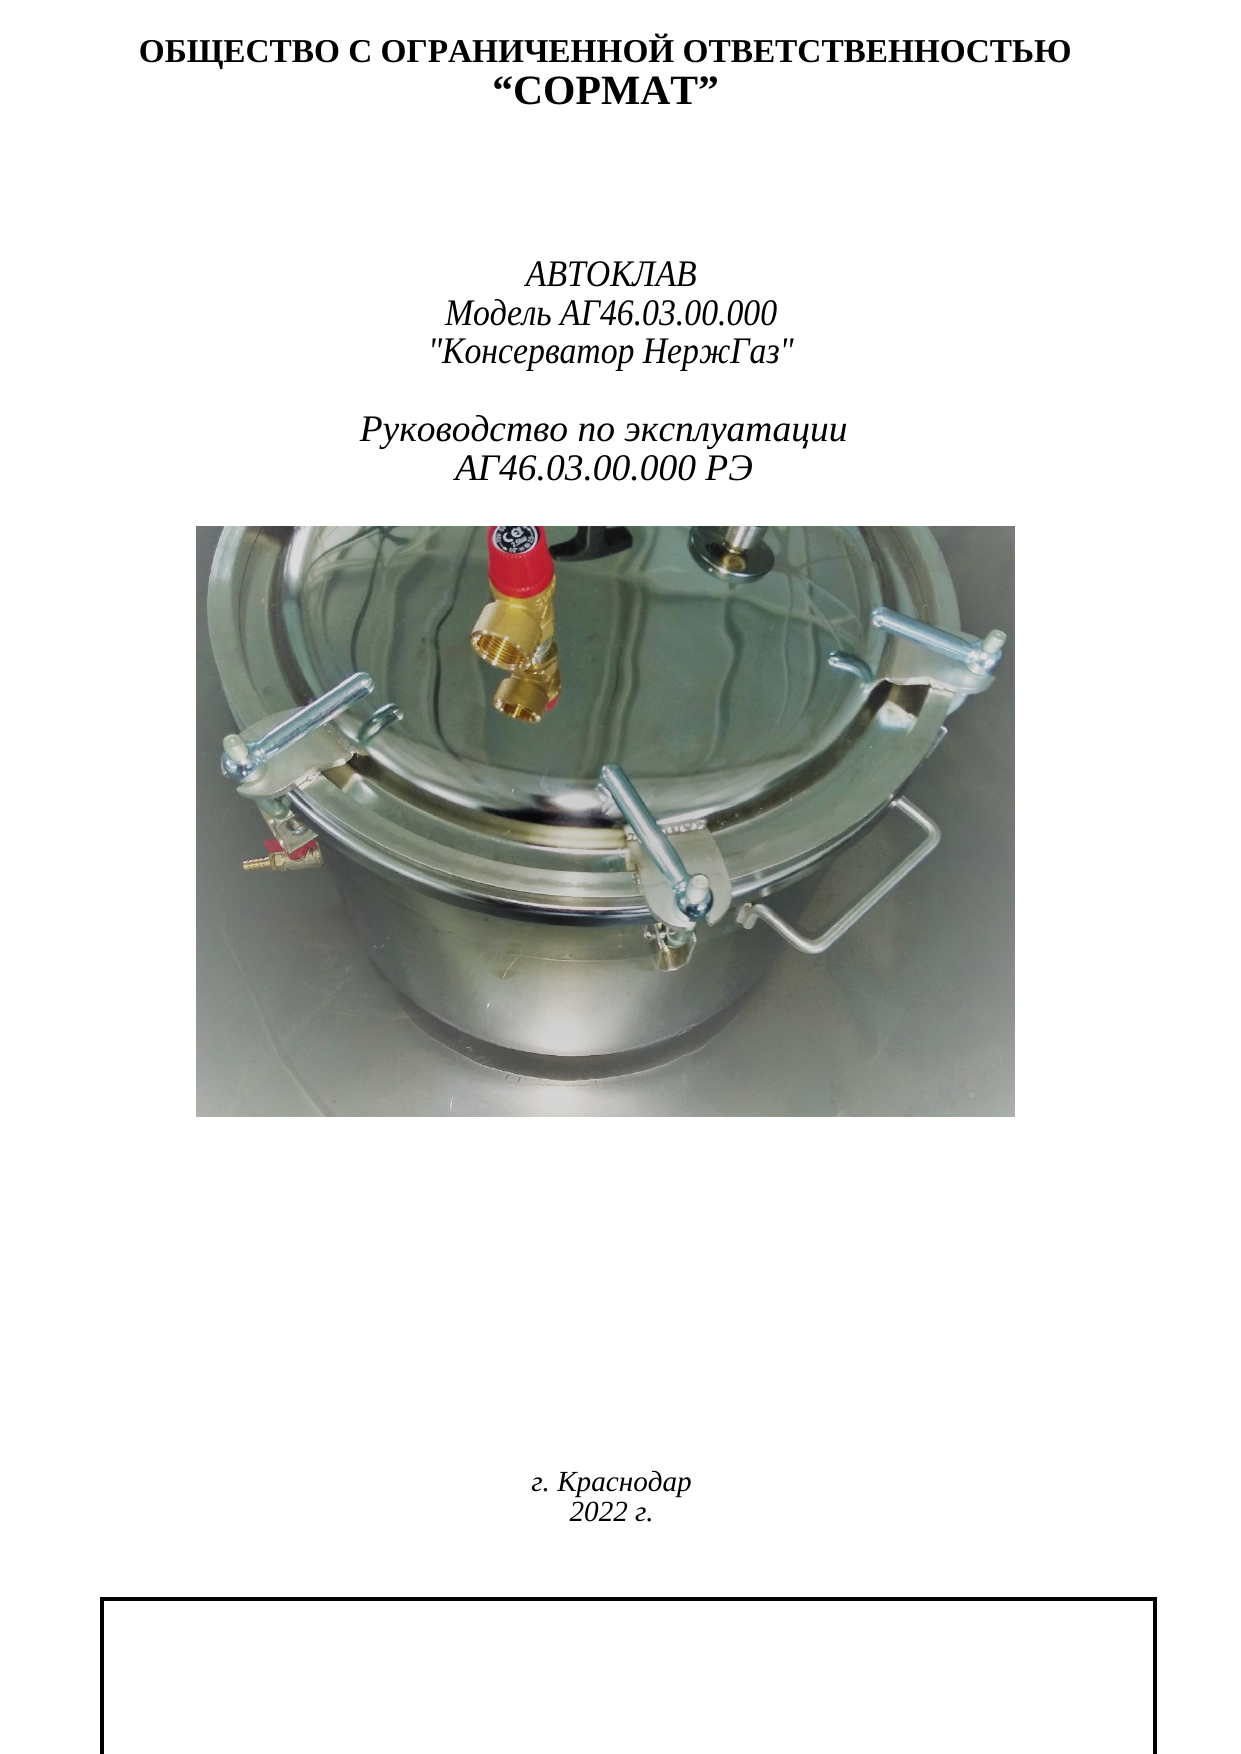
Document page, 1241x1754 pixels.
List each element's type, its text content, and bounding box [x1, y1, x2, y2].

text АГ46.03.00.000 РЭ [29, 449, 1181, 488]
text Модель АГ46.03.00.000 [44, 294, 1181, 333]
text АВТОКЛАВ [44, 255, 1181, 294]
picture [196, 526, 1015, 1117]
text г. Краснодар [44, 1467, 1181, 1497]
text "Консерватор НержГаз" [44, 333, 1181, 371]
text 2022 г. [44, 1497, 1181, 1527]
text “СОРМАТ” [29, 70, 1181, 113]
text Руководство по эксплуатации [29, 410, 1181, 449]
text ОБЩЕСТВО С ОГРАНИЧЕННОЙ ОТВЕТСТВЕННОСТЬЮ [29, 35, 1181, 70]
